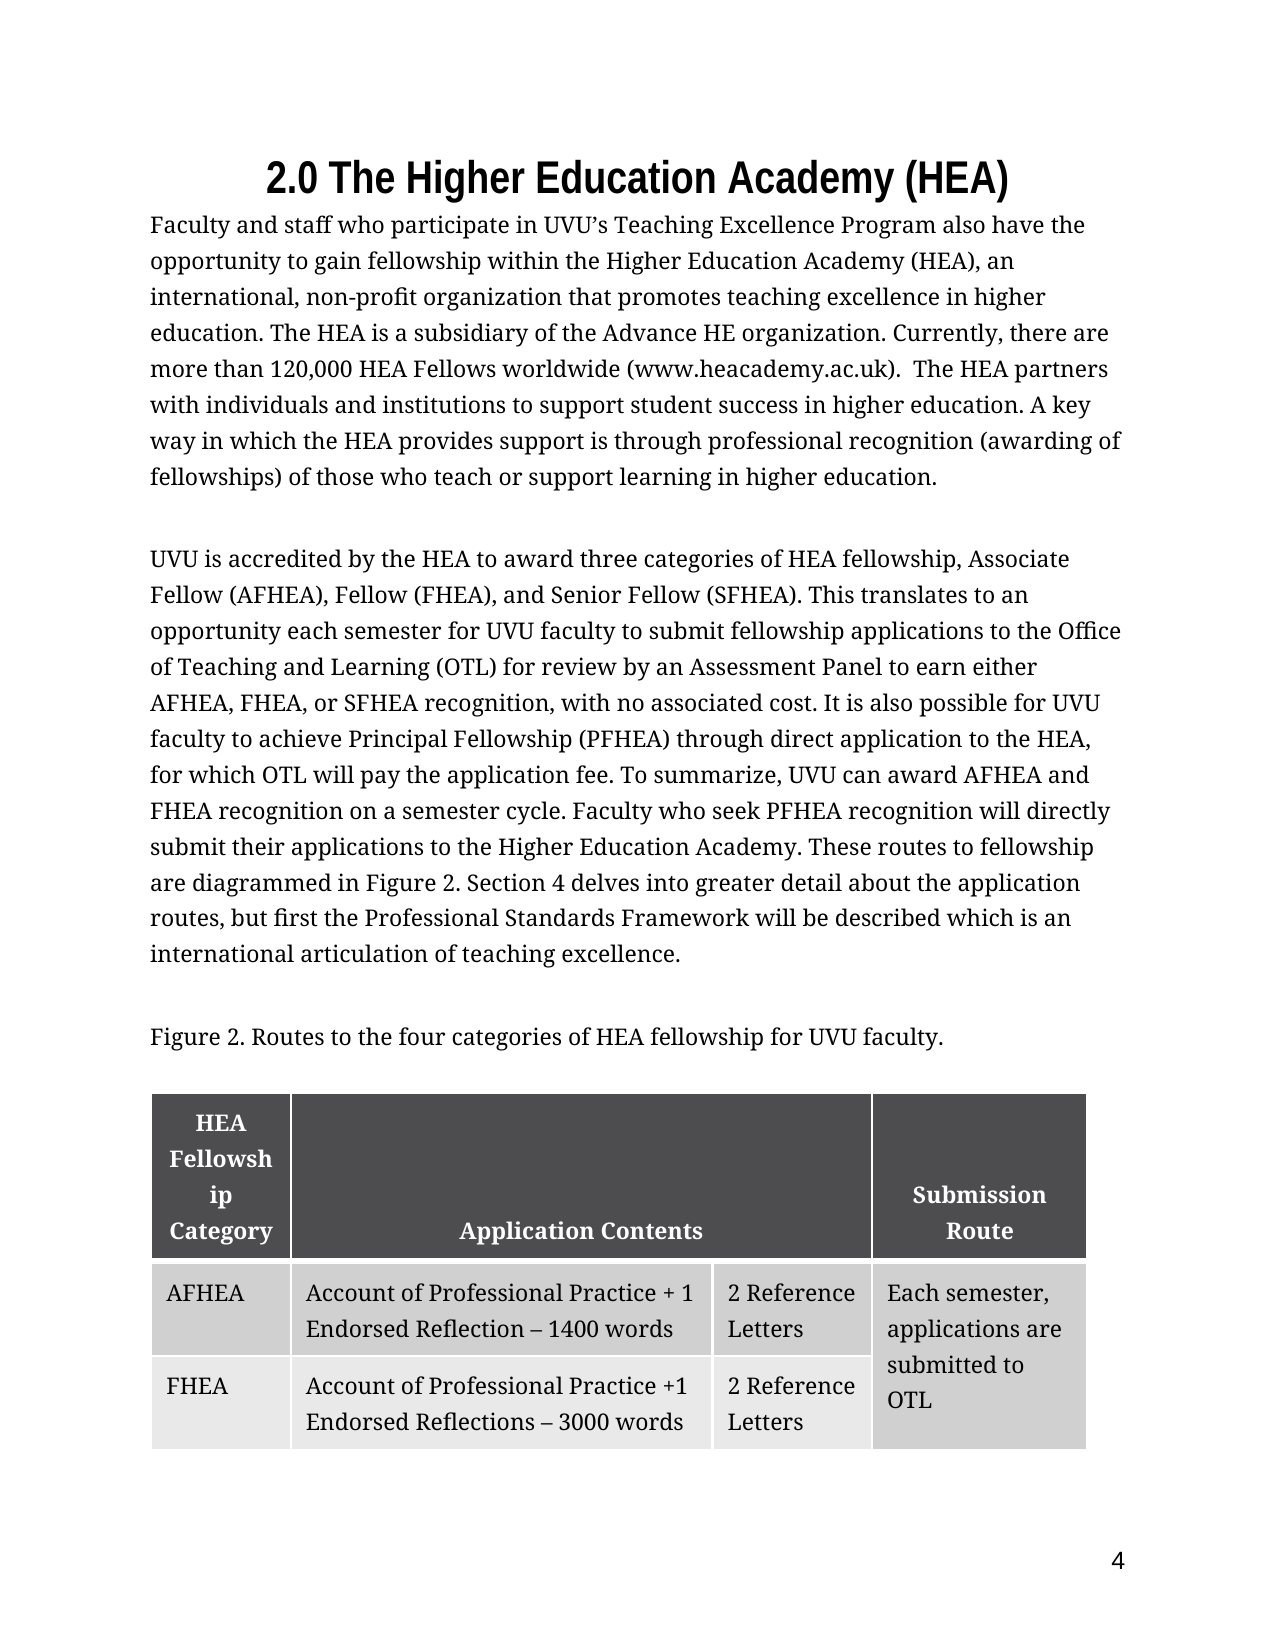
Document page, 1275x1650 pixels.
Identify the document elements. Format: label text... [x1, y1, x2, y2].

table_header Submission Route [873, 1094, 1086, 1258]
table_cell 2 Reference Letters [714, 1264, 871, 1355]
text Figure 2. Routes to the four categories of HEA fellowship for UVU faculty. [150, 1021, 1125, 1052]
table_cell Account of Professional Practice + 1 Endorsed Reflection – 1400 words [292, 1264, 711, 1355]
table_cell AFHEA [152, 1264, 290, 1355]
text UVU is accredited by the HEA to award three categories of HEA fellowship, Associate Fellow (AFHEA), Fellow (FHEA), and Senior Fellow (SFHEA). This translates to an opportunity each semester for UVU faculty to submit fellowship applications to the Office of Teaching and Learning (OTL) for review by an Assessment Panel to earn either AFHEA, FHEA, or SFHEA recognition, with no associated cost. It is also possible for UVU faculty to achieve Principal Fellowship (PFHEA) through direct application to the HEA, for which OTL will pay the application fee. To summarize, UVU can award AFHEA and FHEA recognition on a semester cycle. Faculty who seek PFHEA recognition will directly submit their applications to the Higher Education Academy. These routes to fellowship are diagrammed in Figure 2. Section 4 delves into greater detail about the application routes, but first the Professional Standards Framework will be described which is an international articulation of teaching excellence. [150, 543, 1125, 969]
table_header Application Contents [292, 1094, 871, 1258]
subtitle 2.0 The Higher Education Academy (HEA) [150, 151, 1125, 204]
table_cell 2 Reference Letters [714, 1357, 871, 1449]
table_header HEA Fellowship Category [152, 1094, 290, 1258]
text Faculty and staff who participate in UVU’s Teaching Excellence Program also have the opportunity to gain fellowship within the Higher Education Academy (HEA), an international, non-profit organization that promotes teaching excellence in higher education. The HEA is a subsidiary of the Advance HE organization. Currently, there are more than 120,000 HEA Fellows worldwide (www.heacademy.ac.uk). The HEA partners with individuals and institutions to support student success in higher education. A key way in which the HEA provides support is through professional recognition (awarding of fellowships) of those who teach or support learning in higher education. [150, 209, 1125, 492]
table_cell Account of Professional Practice +1 Endorsed Reflections – 3000 words [292, 1357, 711, 1449]
table_cell Each semester, applications are submitted to OTL (Trevor.Morris@uvu.edu) for review by UVU’s Assessment Panel. [873, 1264, 1086, 1449]
table_cell FHEA [152, 1357, 290, 1449]
